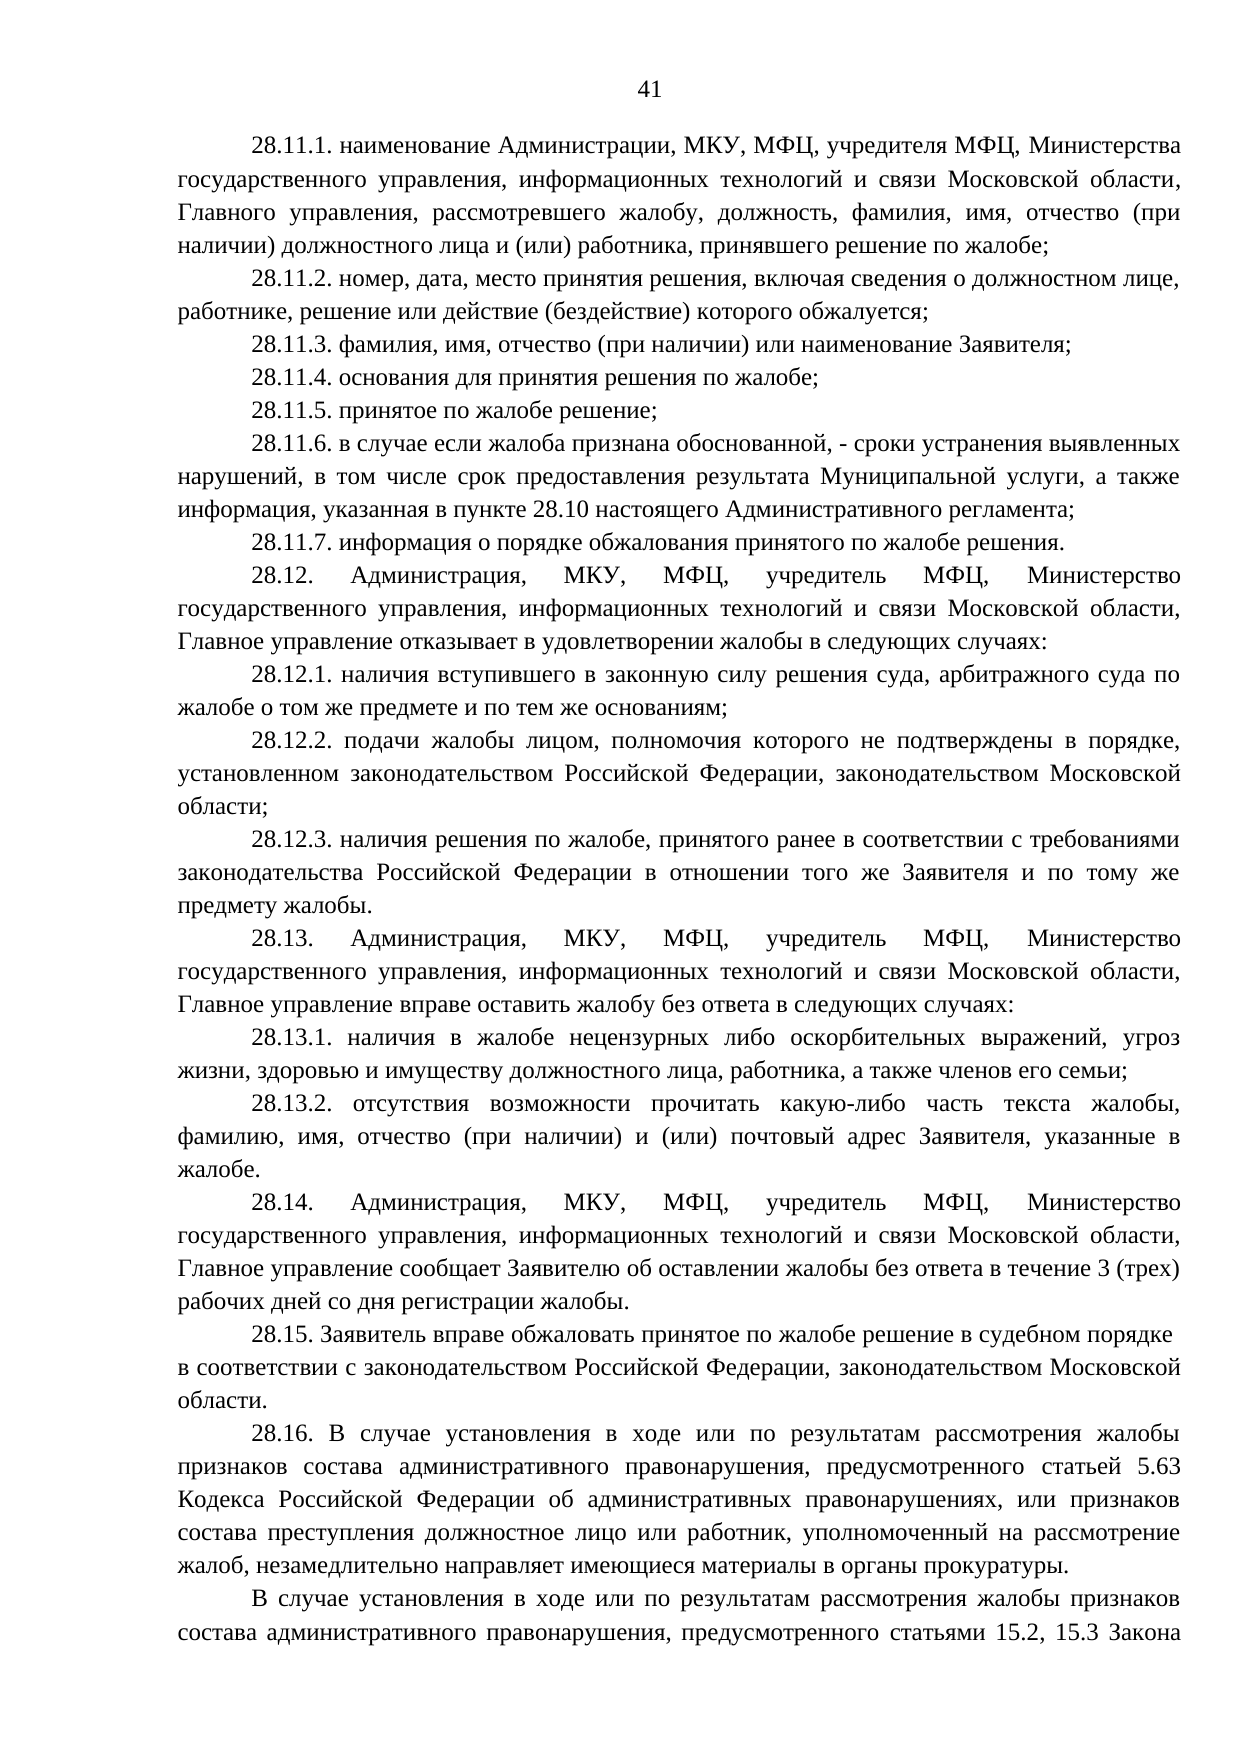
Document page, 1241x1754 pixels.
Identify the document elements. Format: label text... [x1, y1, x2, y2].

text 28.13.1. наличия в жалобе нецензурных либо оскорбительных выражений, угроз жизни, здоровью и имуществу должностного лица, работника, а также членов его семьи; [177, 1022, 1181, 1084]
text 28.11.5. принятое по жалобе решение; [177, 395, 1181, 423]
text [177, 1583, 1181, 1645]
text 28.11.2. номер, дата, место принятия решения, включая сведения о должностном лице, работнике, решение или действие (бездействие) которого обжалуется; [177, 263, 1181, 324]
text 28.12. Администрация, МКУ, МФЦ, учредитель МФЦ, Министерство государственного управления, информационных технологий и связи Московской области, Главное управление отказывает в удовлетворении жалобы в следующих случаях: [177, 560, 1181, 655]
text 28.11.1. наименование Администрации, МКУ, МФЦ, учредителя МФЦ, Министерства государственного управления, информационных технологий и связи Московской области, Главного управления, рассмотревшего жалобу, должность, фамилия, имя, отчество (при наличии) должностного лица и (или) работника, принявшего решение по жалобе; [177, 131, 1181, 258]
text 28.12.1. наличия вступившего в законную силу решения суда, арбитражного суда по жалобе о том же предмете и по тем же основаниям; [177, 659, 1181, 721]
text 28.15. Заявитель вправе обжаловать принятое по жалобе решение в судебном порядке в соответствии с законодательством Российской Федерации, законодательством Московской области. [177, 1319, 1181, 1414]
text 28.11.3. фамилия, имя, отчество (при наличии) или наименование Заявителя; [177, 329, 1181, 357]
text 28.14. Администрация, МКУ, МФЦ, учредитель МФЦ, Министерство государственного управления, информационных технологий и связи Московской области, Главное управление сообщает Заявителю об оставлении жалобы без ответа в течение 3 (трех) рабочих дней со дня регистрации жалобы. [177, 1187, 1181, 1315]
text 28.13. Администрация, МКУ, МФЦ, учредитель МФЦ, Министерство государственного управления, информационных технологий и связи Московской области, Главное управление вправе оставить жалобу без ответа в следующих случаях: [177, 923, 1181, 1018]
text 28.16. В случае установления в ходе или по результатам рассмотрения жалобы признаков состава административного правонарушения, предусмотренного статьей 5.63 Кодекса Российской Федерации об административных правонарушениях, или признаков состава преступления должностное лицо или работник, уполномоченный на рассмотрение жалоб, незамедлительно направляет имеющиеся материалы в органы прокуратуры. [177, 1418, 1181, 1579]
text 28.13.2. отсутствия возможности прочитать какую-либо часть текста жалобы, фамилию, имя, отчество (при наличии) и (или) почтовый адрес Заявителя, указанные в жалобе. [177, 1088, 1181, 1183]
text 28.11.7. информация о порядке обжалования принятого по жалобе решения. [177, 527, 1181, 556]
text 28.11.6. в случае если жалоба признана обоснованной, - сроки устранения выявленных нарушений, в том числе срок предоставления результата Муниципальной услуги, а также информация, указанная в пункте 28.10 настоящего Административного регламента; [177, 428, 1181, 523]
text 28.12.2. подачи жалобы лицом, полномочия которого не подтверждены в порядке, установленном законодательством Российской Федерации, законодательством Московской области; [177, 725, 1181, 820]
text 28.12.3. наличия решения по жалобе, принятого ранее в соответствии с требованиями законодательства Российской Федерации в отношении того же Заявителя и по тому же предмету жалобы. [177, 824, 1181, 919]
text 28.11.4. основания для принятия решения по жалобе; [177, 362, 1181, 391]
